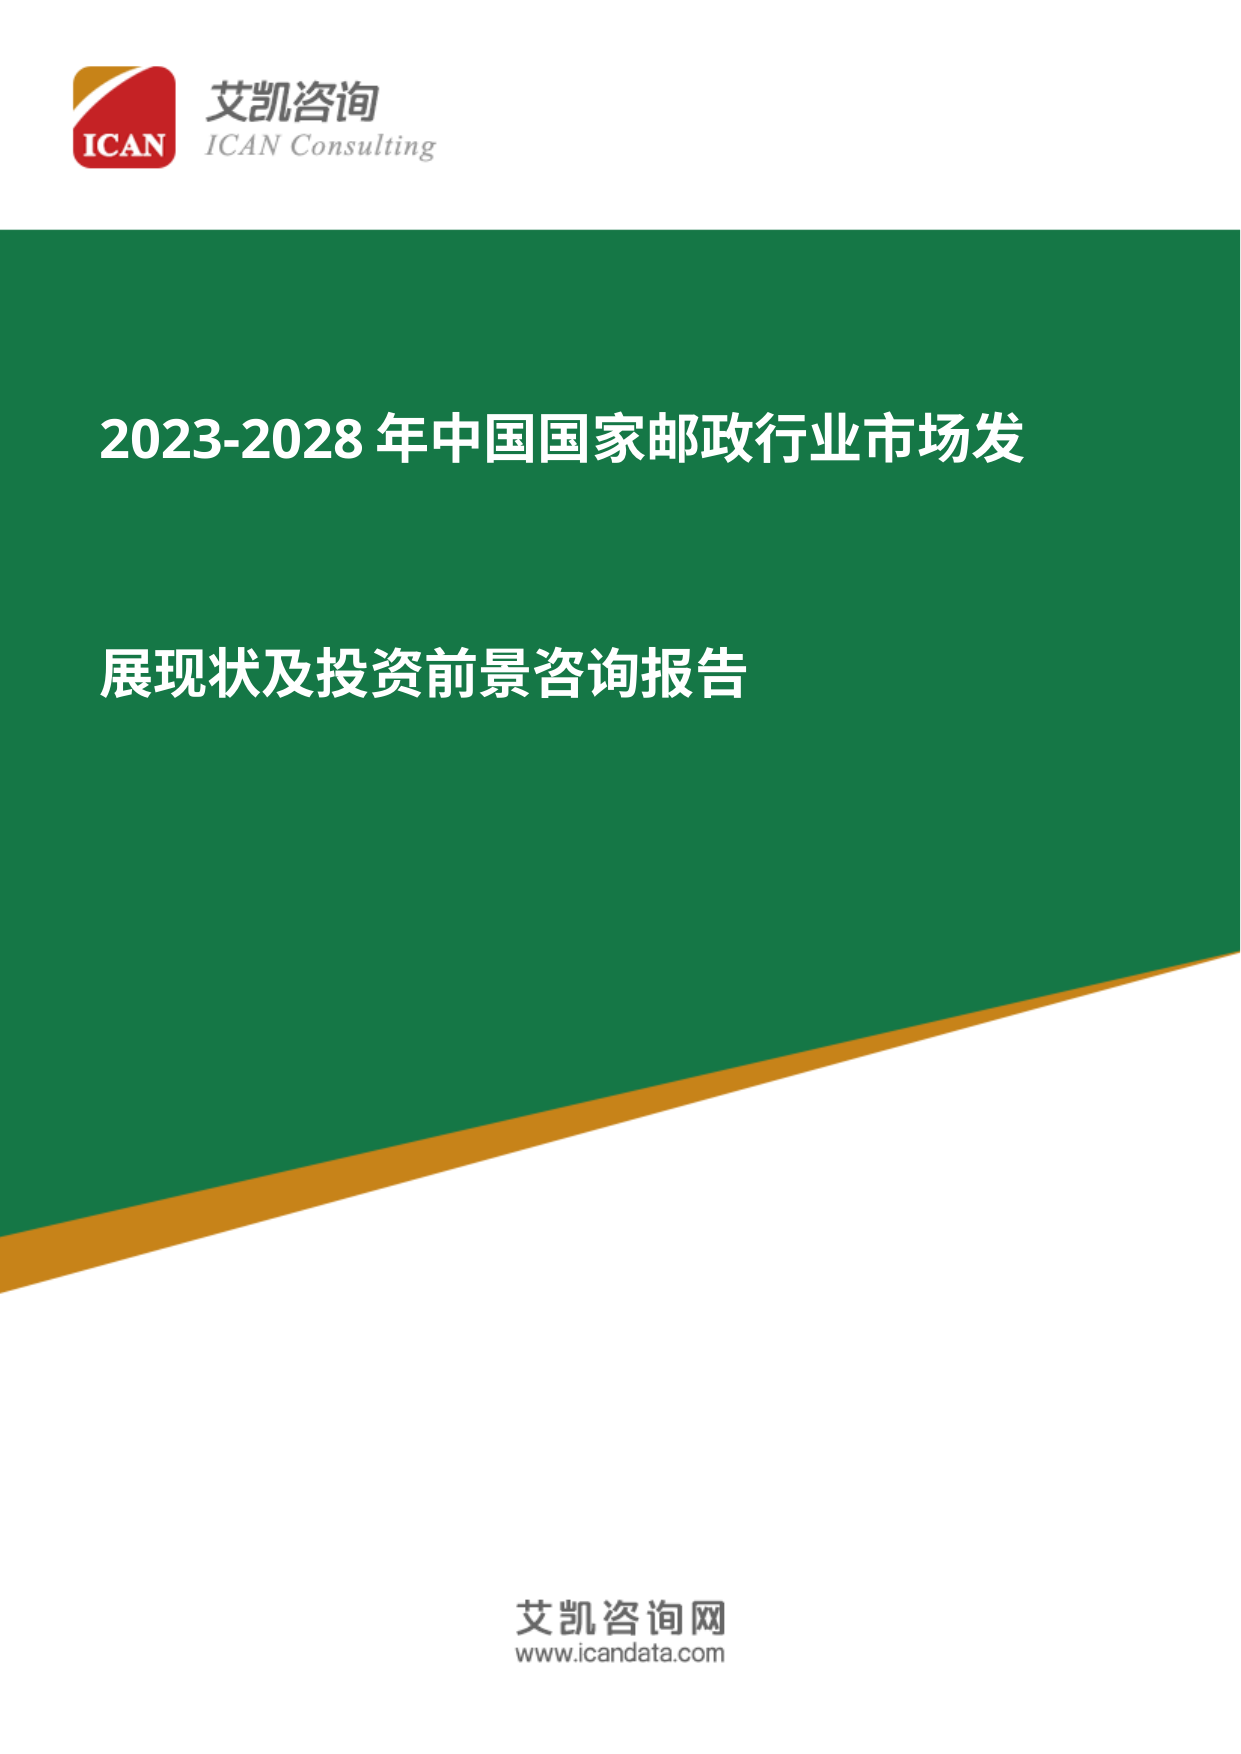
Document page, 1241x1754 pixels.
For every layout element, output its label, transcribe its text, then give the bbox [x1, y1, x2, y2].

subtitle 2023-2028年中国国家邮政行业市场发展现状及投资前景咨询报告 [99, 386, 1053, 718]
picture [0, 5, 1241, 1754]
